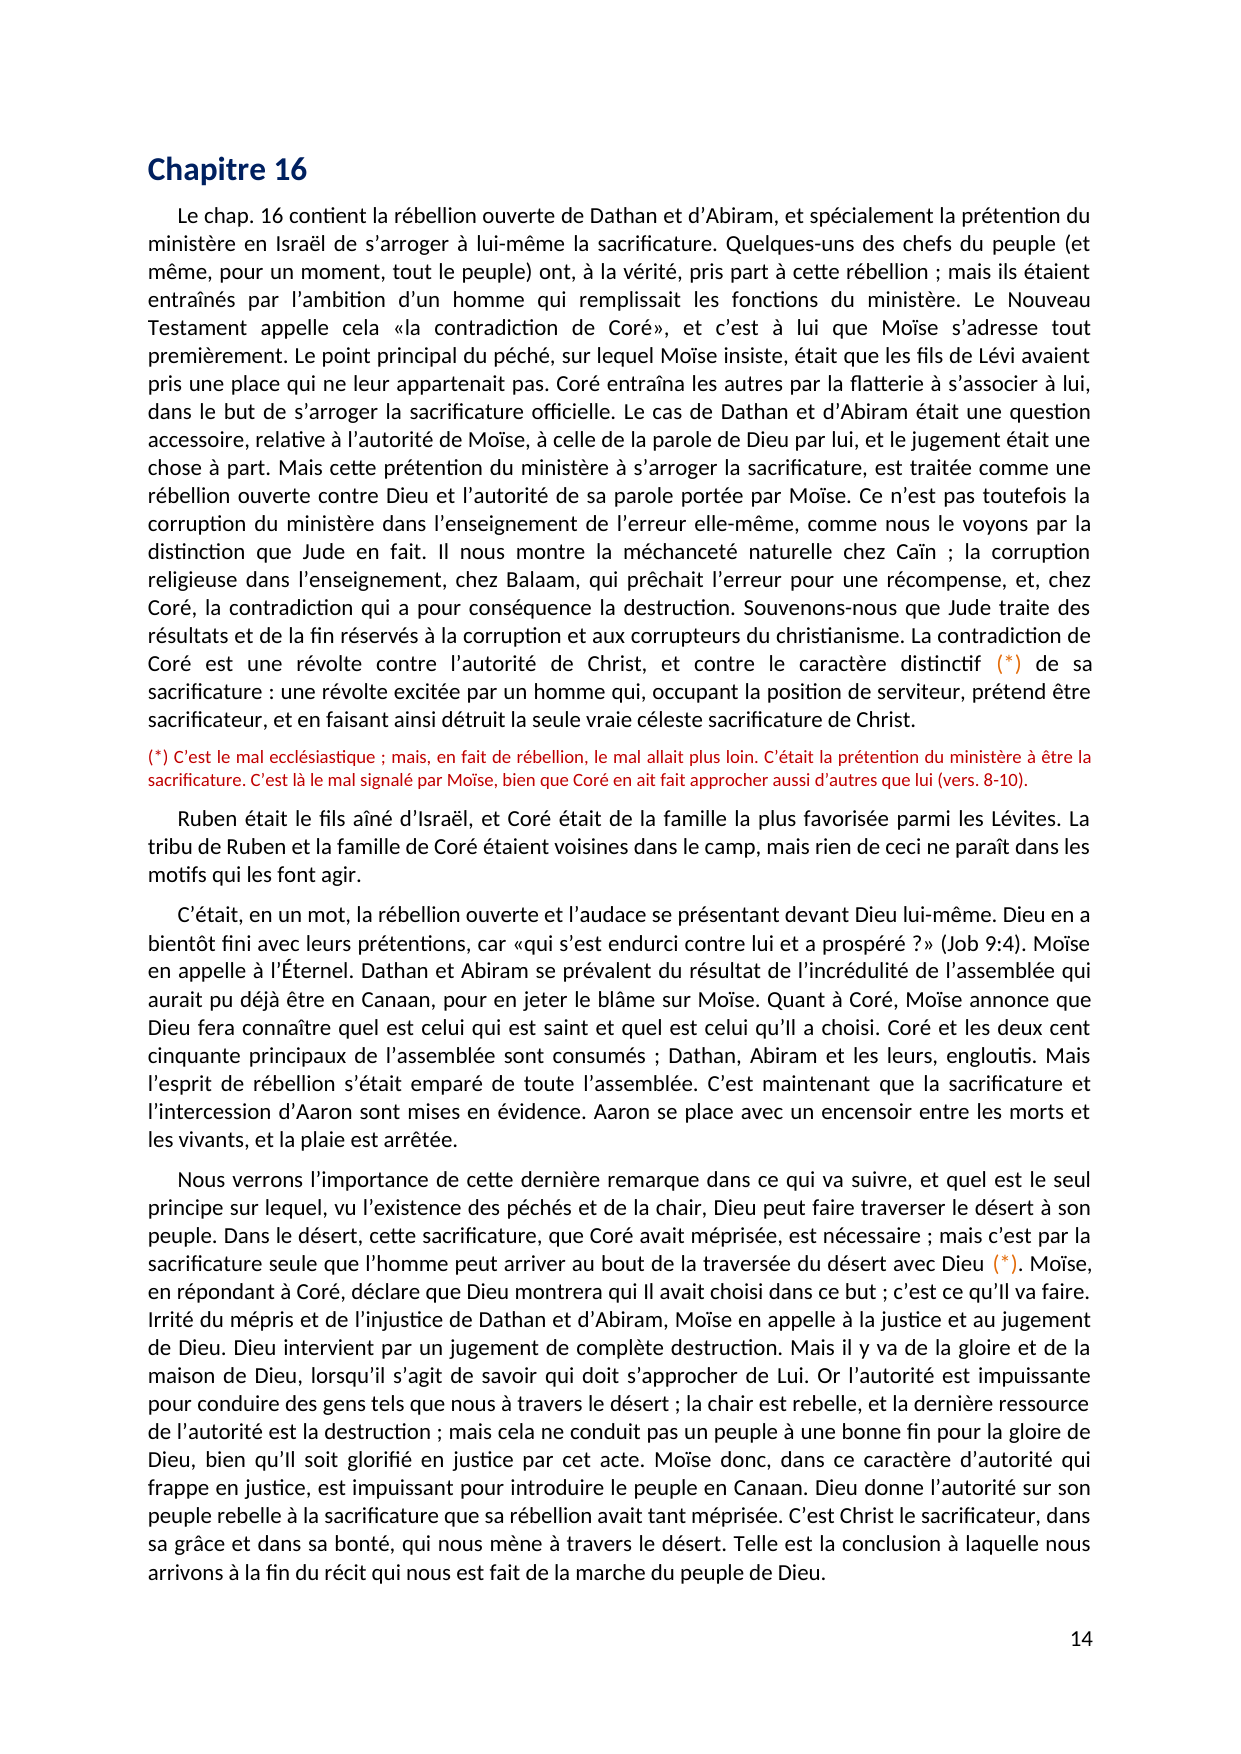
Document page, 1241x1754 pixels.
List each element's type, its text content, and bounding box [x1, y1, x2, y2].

text C’était, en un mot, la rébellion ouverte et l’audace se présentant devant Dieu lui-même. Dieu en a bientôt fini avec leurs prétentions, car «qui s’est endurci contre lui et a prospéré ?» (Job 9:4). Moïse en appelle à l’Éternel. Dathan et Abiram se prévalent du résultat de l’incrédulité de l’assemblée qui aurait pu déjà être en Canaan, pour en jeter le blâme sur Moïse. Quant à Coré, Moïse annonce que Dieu fera connaître quel est celui qui est saint et quel est celui qu’Il a choisi. Coré et les deux cent cinquante principaux de l’assemblée sont consumés ; Dathan, Abiram et les leurs, engloutis. Mais l’esprit de rébellion s’était emparé de toute l’assemblée. C’est maintenant que la sacrificature et l’intercession d’Aaron sont mises en évidence. Aaron se place avec un encensoir entre les morts et les vivants, et la plaie est arrêtée. [148, 901, 1093, 1153]
text Nous verrons l’importance de cette dernière remarque dans ce qui va suivre, et quel est le seul principe sur lequel, vu l’existence des péchés et de la chair, Dieu peut faire traverser le désert à son peuple. Dans le désert, cette sacrificature, que Coré avait méprisée, est nécessaire ; mais c’est par la sacrificature seule que l’homme peut arriver au bout de la traversée du désert avec Dieu (*). Moïse, en répondant à Coré, déclare que Dieu montrera qui Il avait choisi dans ce but ; c’est ce qu’Il va faire. Irrité du mépris et de l’injustice de Dathan et d’Abiram, Moïse en appelle à la justice et au jugement de Dieu. Dieu intervient par un jugement de complète destruction. Mais il y va de la gloire et de la maison de Dieu, lorsqu’il s’agit de savoir qui doit s’approcher de Lui. Or l’autorité est impuissante pour conduire des gens tels que nous à travers le désert ; la chair est rebelle, et la dernière ressource de l’autorité est la destruction ; mais cela ne conduit pas un peuple à une bonne fin pour la gloire de Dieu, bien qu’Il soit glorifié en justice par cet acte. Moïse donc, dans ce caractère d’autorité qui frappe en justice, est impuissant pour introduire le peuple en Canaan. Dieu donne l’autorité sur son peuple rebelle à la sacrificature que sa rébellion avait tant méprisée. C’est Christ le sacrificateur, dans sa grâce et dans sa bonté, qui nous mène à travers le désert. Telle est la conclusion à laquelle nous arrivons à la fin du récit qui nous est fait de la marche du peuple de Dieu. [148, 1165, 1093, 1586]
text Le chap. 16 contient la rébellion ouverte de Dathan et d’Abiram, et spécialement la prétention du ministère en Israël de s’arroger à lui-même la sacrificature. Quelques-uns des chefs du peuple (et même, pour un moment, tout le peuple) ont, à la vérité, pris part à cette rébellion ; mais ils étaient entraînés par l’ambition d’un homme qui remplissait les fonctions du ministère. Le Nouveau Testament appelle cela «la contradiction de Coré», et c’est à lui que Moïse s’adresse tout premièrement. Le point principal du péché, sur lequel Moïse insiste, était que les fils de Lévi avaient pris une place qui ne leur appartenait pas. Coré entraîna les autres par la flatterie à s’associer à lui, dans le but de s’arroger la sacrificature officielle. Le cas de Dathan et d’Abiram était une question accessoire, relative à l’autorité de Moïse, à celle de la parole de Dieu par lui, et le jugement était une chose à part. Mais cette prétention du ministère à s’arroger la sacrificature, est traitée comme une rébellion ouverte contre Dieu et l’autorité de sa parole portée par Moïse. Ce n’est pas toutefois la corruption du ministère dans l’enseignement de l’erreur elle-même, comme nous le voyons par la distinction que Jude en fait. Il nous montre la méchanceté naturelle chez Caïn ; la corruption religieuse dans l’enseignement, chez Balaam, qui prêchait l’erreur pour une récompense, et, chez Coré, la contradiction qui a pour conséquence la destruction. Souvenons-nous que Jude traite des résultats et de la fin réservés à la corruption et aux corrupteurs du christianisme. La contradiction de Coré est une révolte contre l’autorité de Christ, et contre le caractère distinctif (*) de sa sacrificature : une révolte excitée par un homme qui, occupant la position de serviteur, prétend être sacrificateur, et en faisant ainsi détruit la seule vraie céleste sacrificature de Christ. [148, 201, 1093, 733]
text (*) C’est le mal ecclésiastique ; mais, en fait de rébellion, le mal allait plus loin. C’était la prétention du ministère à être la sacrificature. C’est là le mal signalé par Moïse, bien que Coré en ait fait approcher aussi d’autres que lui (vers. 8-10). [148, 746, 1093, 792]
subtitle Chapitre 16 [148, 148, 1093, 188]
text Ruben était le fils aîné d’Israël, et Coré était de la famille la plus favorisée parmi les Lévites. La tribu de Ruben et la famille de Coré étaient voisines dans le camp, mais rien de ceci ne paraît dans les motifs qui les font agir. [148, 804, 1093, 888]
